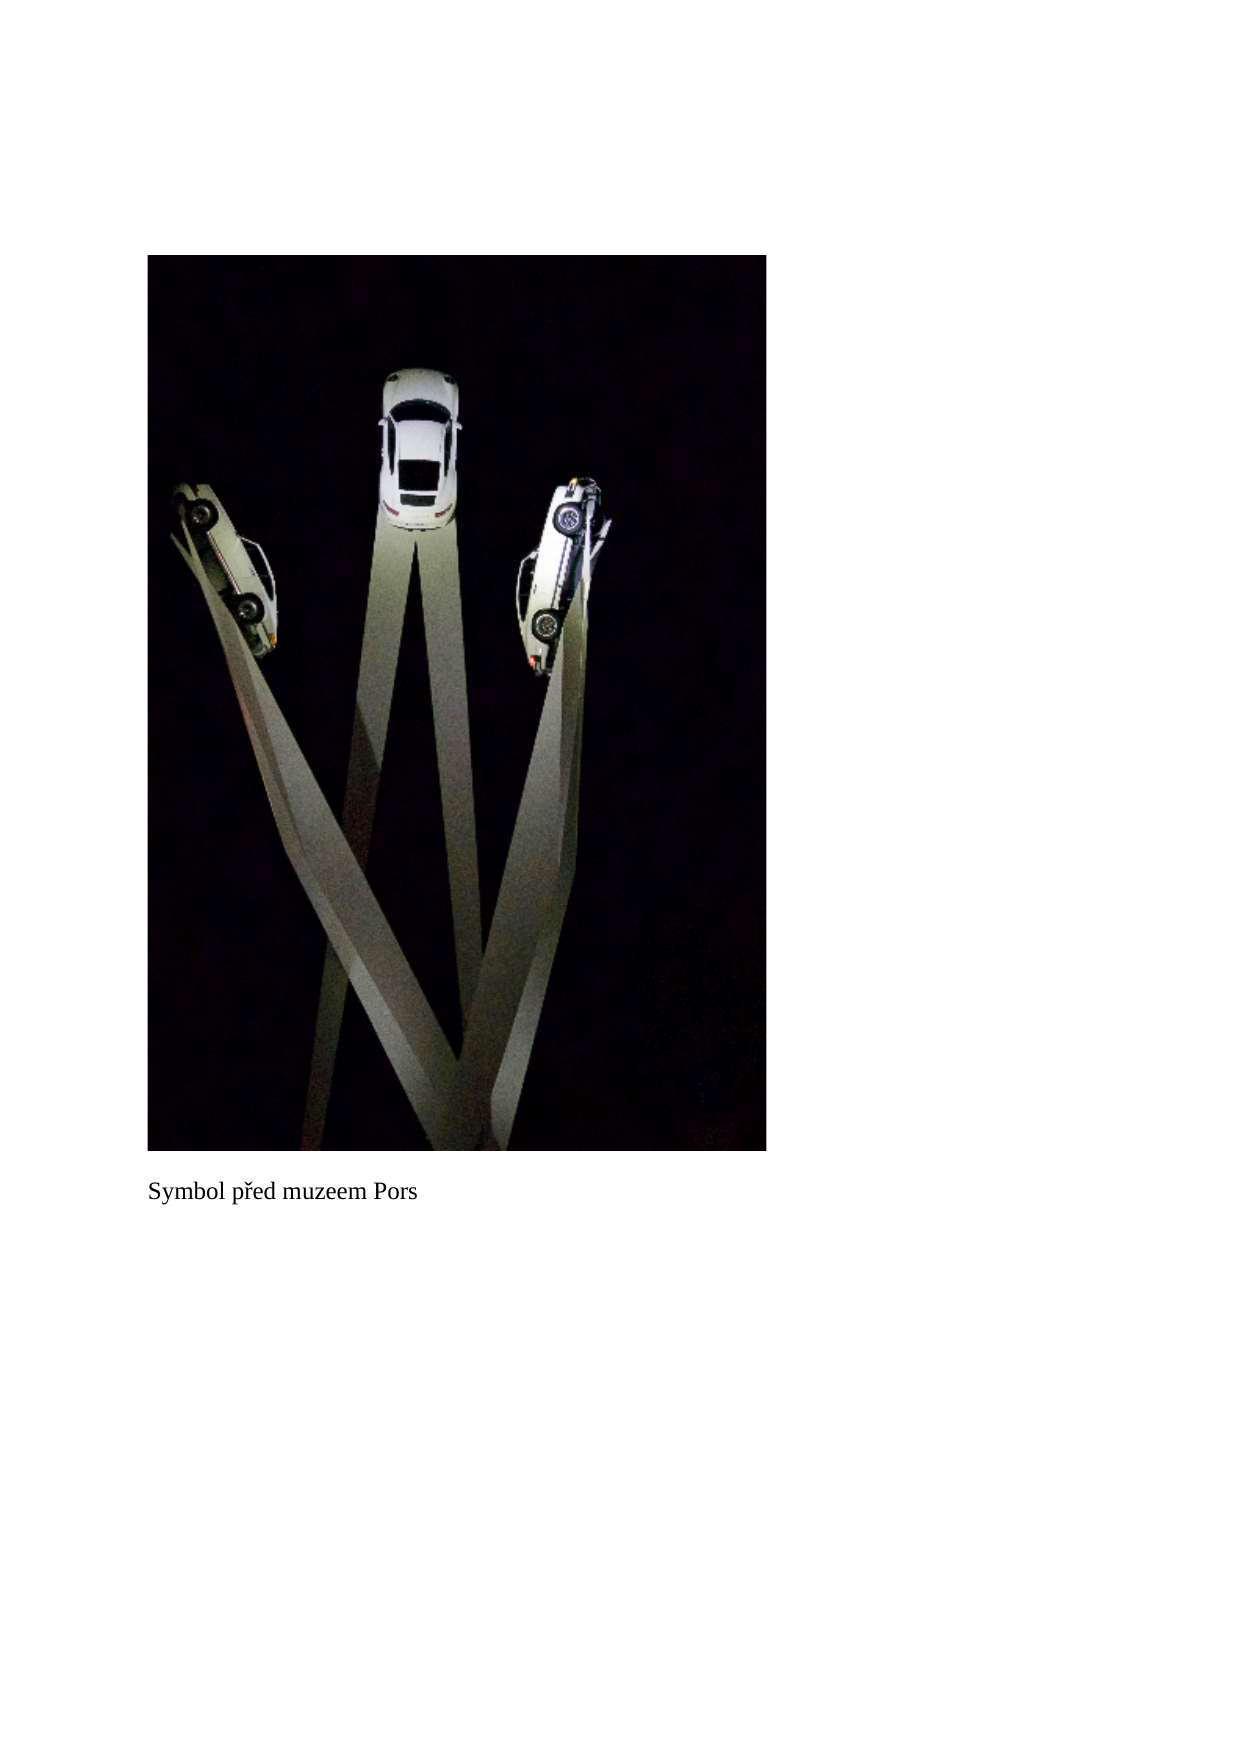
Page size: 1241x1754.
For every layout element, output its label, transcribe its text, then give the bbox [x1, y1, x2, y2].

text Symbol před muzeem Pors [148, 1176, 1093, 1204]
picture [147, 255, 767, 1151]
